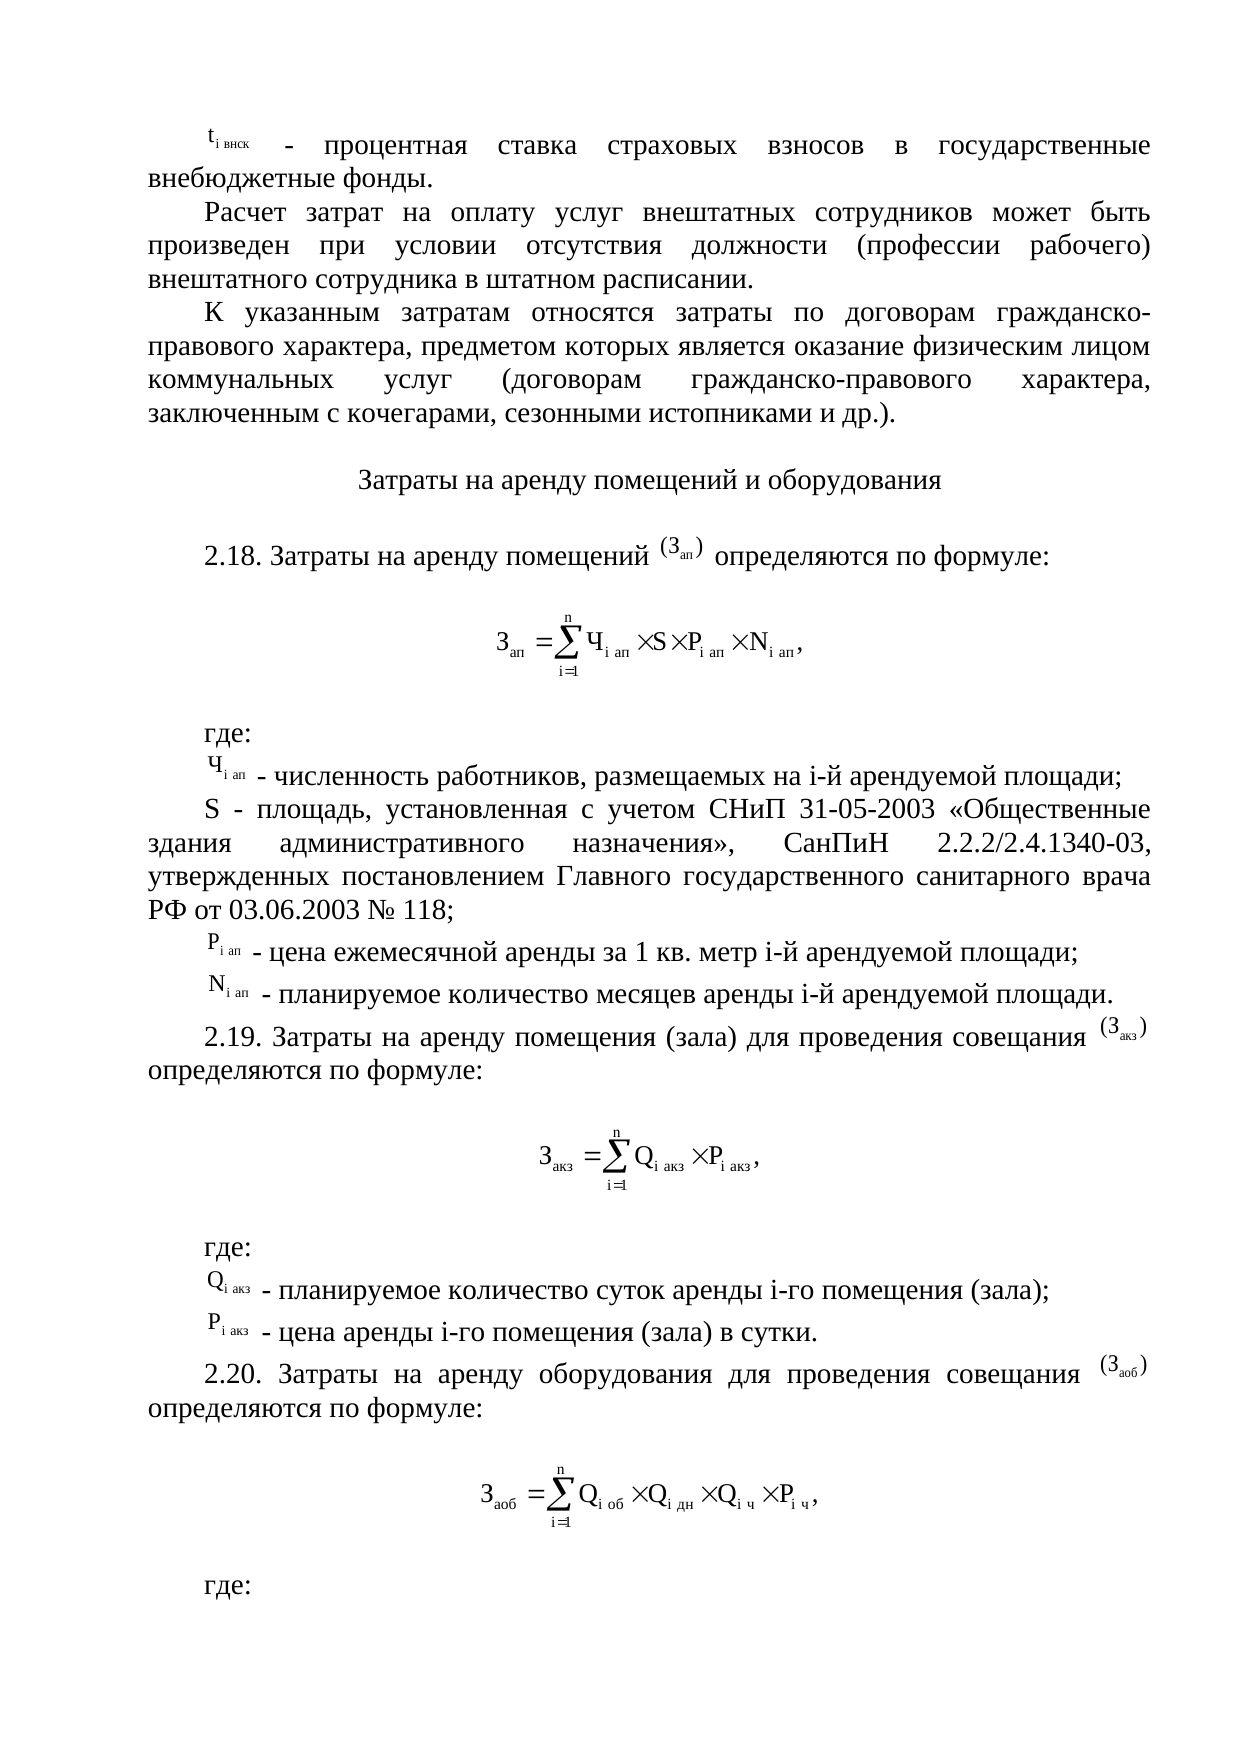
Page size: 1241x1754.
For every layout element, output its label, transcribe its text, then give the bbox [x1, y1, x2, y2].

text - процентная ставка страховых взносов в государственные внебюджетные фонды. [148, 118, 1152, 194]
text - цена ежемесячной аренды за 1 кв. метр i-й арендуемой площади; [148, 925, 1152, 968]
text - цена аренды i-го помещения (зала) в сутки. [148, 1305, 1152, 1348]
text К указанным затратам относятся затраты по договорам гражданско-правового характера, предметом которых является оказание физическим лицом коммунальных услуг (договорам гражданско-правового характера, заключенным с кочегарами, сезонными истопниками и др.). [148, 294, 1152, 429]
text где: [148, 715, 1152, 749]
text где: [148, 1567, 1152, 1601]
text 2.19. Затраты на аренду помещения (зала) для проведения совещания определяются по формуле: [148, 1010, 1152, 1086]
text - планируемое количество суток аренды i-го помещения (зала); [148, 1263, 1152, 1305]
text Затраты на аренду помещений и оборудования [148, 462, 1152, 496]
text 2.18. Затраты на аренду помещений определяются по формуле: [148, 529, 1152, 572]
text Расчет затрат на оплату услуг внештатных сотрудников может быть произведен при условии отсутствия должности (профессии рабочего) внештатного сотрудника в штатном расписании. [148, 194, 1152, 294]
text 2.20. Затраты на аренду оборудования для проведения совещания определяются по формуле: [148, 1348, 1152, 1423]
text - численность работников, размещаемых на i-й арендуемой площади; [148, 749, 1152, 791]
text где: [148, 1229, 1152, 1263]
text S - площадь, установленная с учетом СНиП 31-05-2003 «Общественные здания административного назначения», СанПиН 2.2.2/2.4.1340-03, утвержденных постановлением Главного государственного санитарного врача РФ от 03.06.2003 № 118; [148, 791, 1152, 925]
text - планируемое количество месяцев аренды i-й арендуемой площади. [148, 968, 1152, 1010]
